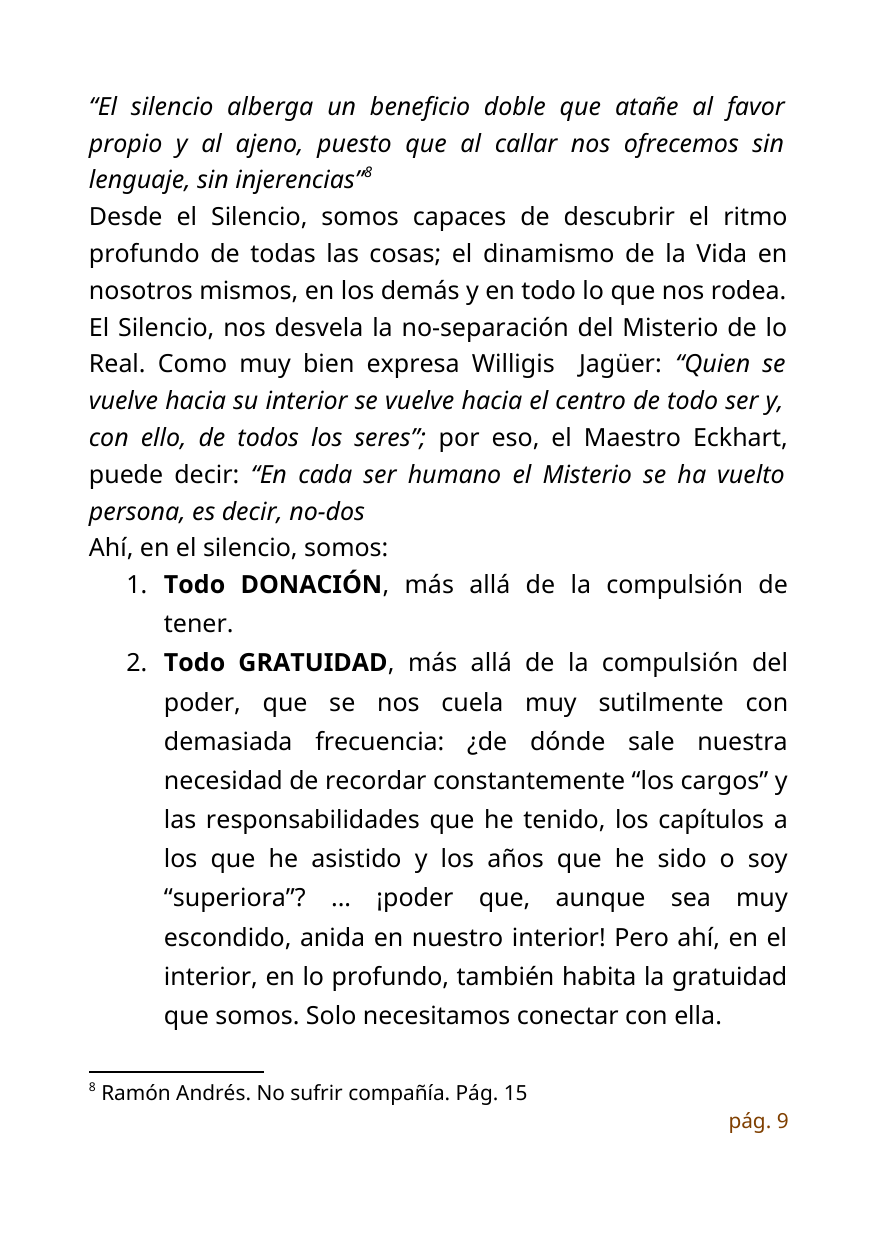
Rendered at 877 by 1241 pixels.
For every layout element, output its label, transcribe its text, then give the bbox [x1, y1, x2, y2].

text Ahí, en el silencio, somos: [89, 530, 788, 564]
text El Silencio, nos desvela la no-separación del Misterio de lo Real. Como muy bien expresa Willigis Jagüer: “Quien se vuelve hacia su interior se vuelve hacia el centro de todo ser y, con ello, de todos los seres”; por eso, el Maestro Eckhart, puede decir: “En cada ser humano el Misterio se ha vuelto persona, es decir, no-dos [89, 309, 788, 527]
list Todo DONACIÓN, más allá de la compulsión de tener. [126, 567, 788, 640]
text “El silencio alberga un beneficio doble que atañe al favor propio y al ajeno, puesto que al callar nos ofrecemos sin lenguaje, sin injerencias” [89, 89, 788, 196]
list Todo GRATUIDAD, más allá de la compulsión del poder, que se nos cuela muy sutilmente con demasiada frecuencia: ¿de dónde sale nuestra necesidad de recordar constantemente “los cargos” y las responsabilidades que he tenido, los capítulos a los que he asistido y los años que he sido o soy “superiora”? ... ¡poder que, aunque sea muy escondido, anida en nuestro interior! Pero ahí, en el interior, en lo profundo, también habita la gratuidad que somos. Solo necesitamos conectar con ella. [126, 645, 788, 1032]
text Desde el Silencio, somos capaces de descubrir el ritmo profundo de todas las cosas; el dinamismo de la Vida en nosotros mismos, en los demás y en todo lo que nos rodea. [89, 199, 788, 307]
